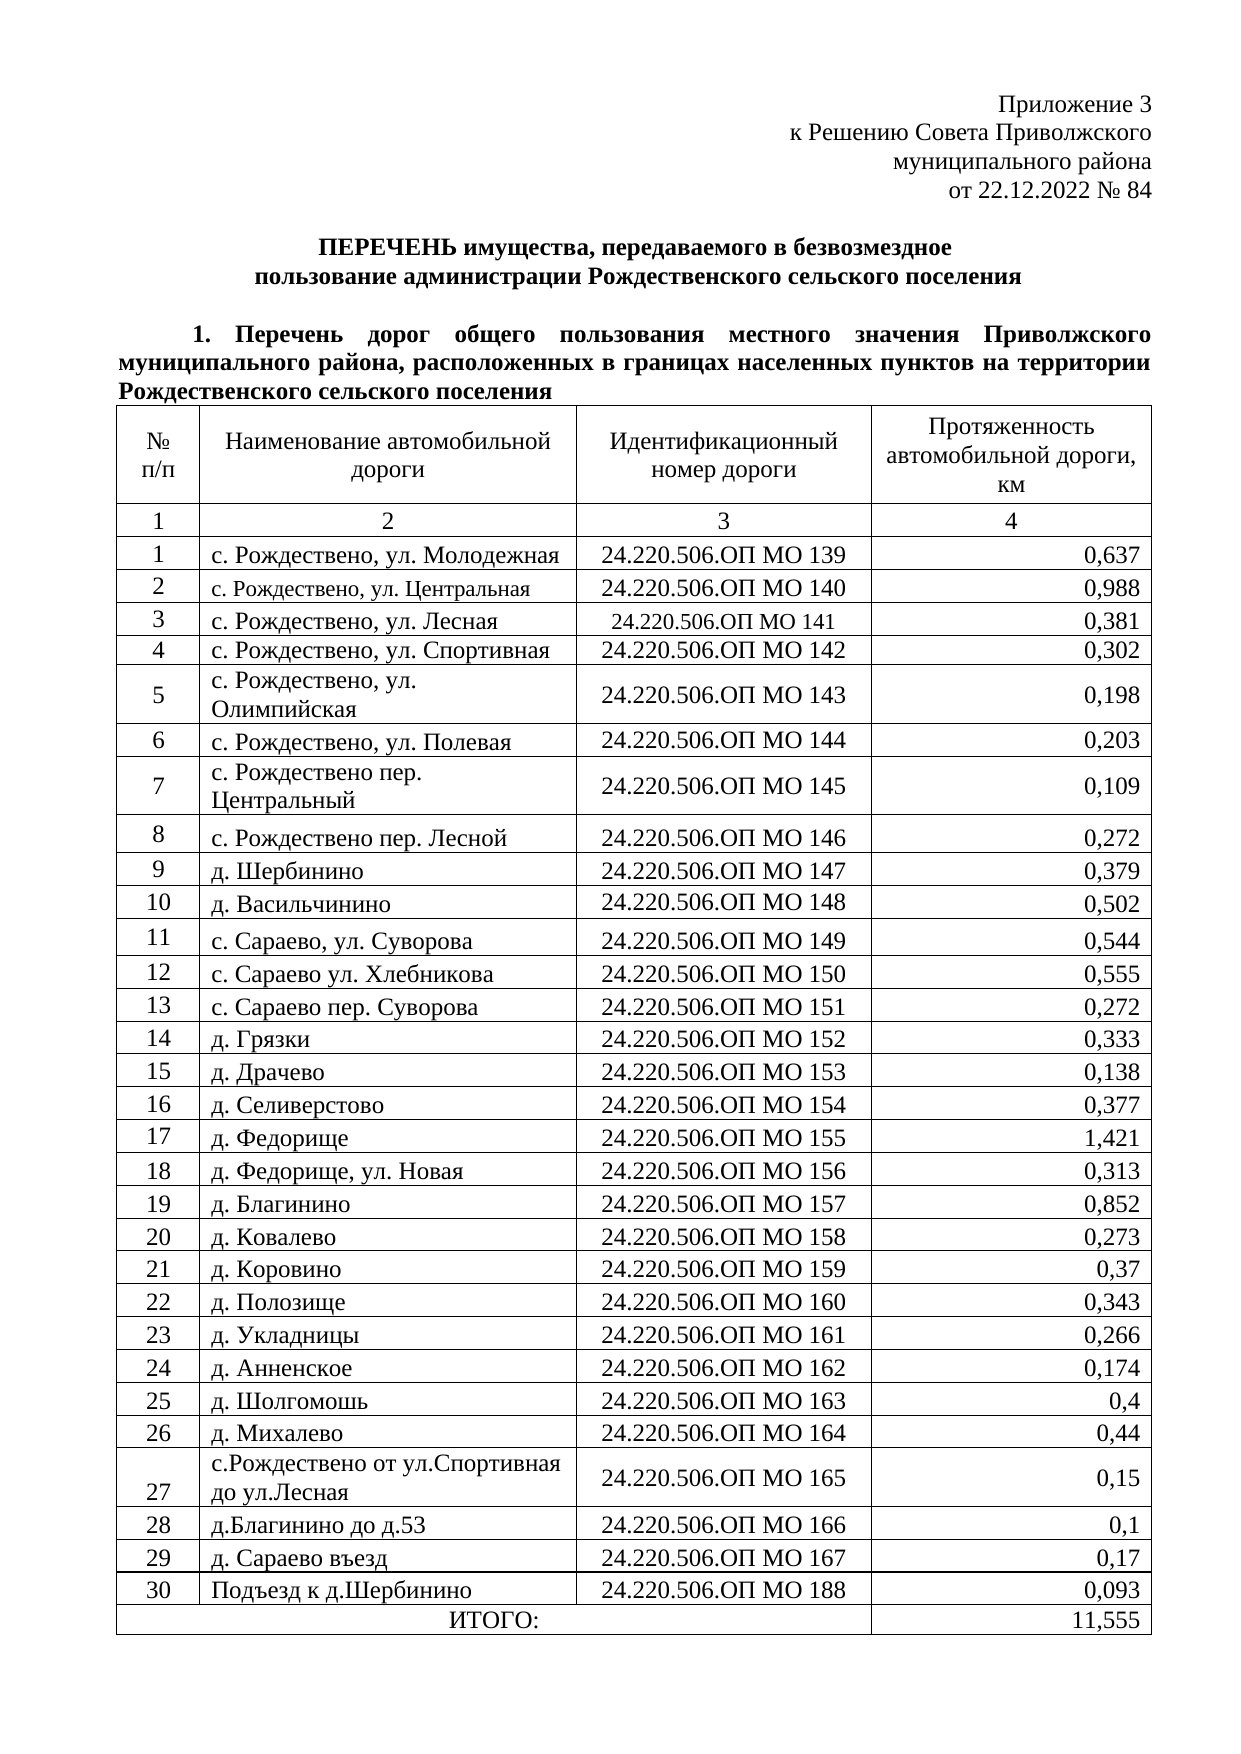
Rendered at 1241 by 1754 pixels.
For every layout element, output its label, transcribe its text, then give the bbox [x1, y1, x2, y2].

table_cell 2 [117, 570, 199, 602]
table_cell 0,381 [872, 603, 1151, 634]
table_cell 24.220.506.ОП МО 167 [577, 1540, 871, 1571]
table_cell с. Рождествено, ул. Лесная [200, 603, 576, 634]
table_cell 0,379 [872, 853, 1151, 884]
table_cell 30 [117, 1573, 199, 1604]
table_cell 24.220.506.ОП МО 149 [577, 919, 871, 955]
table_cell 14 [117, 1022, 199, 1053]
table_cell 0,17 [872, 1540, 1151, 1571]
table_cell 23 [117, 1317, 199, 1349]
table_cell д. Коровино [200, 1251, 576, 1283]
table_cell 19 [117, 1186, 199, 1218]
table_cell 0,377 [872, 1087, 1151, 1119]
table_header Идентификационный номер дороги [577, 406, 871, 503]
table_header № п/п [117, 406, 199, 503]
table_cell 0,302 [872, 636, 1151, 664]
table_cell 10 [117, 886, 199, 917]
table_cell д. Полозище [200, 1284, 576, 1316]
table_cell 24.220.506.ОП МО 164 [577, 1416, 871, 1447]
text ПЕРЕЧЕНЬ имущества, передаваемого в безвозмездное [118, 232, 1152, 261]
table_cell 1,421 [872, 1120, 1151, 1152]
table_cell 0,15 [872, 1448, 1151, 1506]
table_cell д. Федорище, ул. Новая [200, 1153, 576, 1185]
table_cell 27 [117, 1448, 199, 1506]
table_cell 24.220.506.ОП МО 140 [577, 570, 871, 602]
table_cell 0,203 [872, 724, 1151, 756]
list 1. Перечень дорог общего пользования местного значения Приволжского муниципального района, расположенных в границах населенных пунктов на территории Рождественского сельского поселения [118, 319, 1152, 405]
table_cell 24.220.506.ОП МО 159 [577, 1251, 871, 1283]
table_cell 0,109 [872, 757, 1151, 814]
text пользование администрации Рождественского сельского поселения [118, 261, 1152, 290]
table_cell 24.220.506.ОП МО 146 [577, 815, 871, 852]
table_cell д. Драчево [200, 1054, 576, 1086]
table_cell 0,1 [872, 1507, 1151, 1539]
table_cell Подъезд к д.Шербинино [200, 1573, 576, 1604]
table_cell 0,313 [872, 1153, 1151, 1185]
table_cell ИТОГО: [117, 1605, 871, 1634]
table_cell 7 [117, 757, 199, 814]
table_cell 0,544 [872, 919, 1151, 955]
table_cell с.Рождествено от ул.Спортивная до ул.Лесная [200, 1448, 576, 1506]
text от 22.12.2022 № 84 [118, 175, 1152, 204]
table_cell 15 [117, 1054, 199, 1086]
table_cell д. Благинино [200, 1186, 576, 1218]
table_cell 24 [117, 1350, 199, 1382]
table_cell 4 [872, 504, 1151, 536]
table_cell 18 [117, 1153, 199, 1185]
table_cell 24.220.506.ОП МО 142 [577, 636, 871, 664]
table_cell с. Рождествено, ул. Спортивная [200, 636, 576, 664]
table_cell с. Сараево пер. Суворова [200, 989, 576, 1021]
table_cell 0,555 [872, 956, 1151, 988]
table_cell 0,502 [872, 886, 1151, 917]
table_cell 0,266 [872, 1317, 1151, 1349]
table_cell 0,637 [872, 537, 1151, 569]
table_cell 0,174 [872, 1350, 1151, 1382]
table_cell 24.220.506.ОП МО 162 [577, 1350, 871, 1382]
table_cell 0,44 [872, 1416, 1151, 1447]
table_cell 5 [117, 665, 199, 723]
table_cell д. Михалево [200, 1416, 576, 1447]
table_cell 24.220.506.ОП МО 155 [577, 1120, 871, 1152]
table_cell 25 [117, 1383, 199, 1414]
table_cell 24.220.506.ОП МО 188 [577, 1573, 871, 1604]
table_cell 0,4 [872, 1383, 1151, 1414]
table_cell 24.220.506.ОП МО 153 [577, 1054, 871, 1086]
table_cell с. Рождествено, ул. Полевая [200, 724, 576, 756]
table_cell 0,333 [872, 1022, 1151, 1053]
table_cell 0,272 [872, 989, 1151, 1021]
text к Решению Совета Приволжского [118, 117, 1152, 146]
table_cell 24.220.506.ОП МО 139 [577, 537, 871, 569]
table_cell 26 [117, 1416, 199, 1447]
table_cell 24.220.506.ОП МО 163 [577, 1383, 871, 1414]
text Приложение 3 [118, 89, 1152, 117]
table_cell с. Сараево ул. Хлебникова [200, 956, 576, 988]
table_cell д.Благинино до д.53 [200, 1507, 576, 1539]
table_cell 24.220.506.ОП МО 147 [577, 853, 871, 884]
table_cell 8 [117, 815, 199, 852]
table_cell 24.220.506.ОП МО 144 [577, 724, 871, 756]
table_cell 24.220.506.ОП МО 141 [577, 603, 871, 634]
table_cell с. Рождествено пер. Центральный [200, 757, 576, 814]
table_cell 1 [117, 537, 199, 569]
table_cell 6 [117, 724, 199, 756]
table_header Наименование автомобильной дороги [200, 406, 576, 503]
table_cell 0,138 [872, 1054, 1151, 1086]
table_cell с. Рождествено, ул. Олимпийская [200, 665, 576, 723]
table_cell 24.220.506.ОП МО 148 [577, 886, 871, 917]
table_cell 0,093 [872, 1573, 1151, 1604]
table_header Протяженность автомобильной дороги, км [872, 406, 1151, 503]
table_cell д. Сараево въезд [200, 1540, 576, 1571]
table_cell 0,988 [872, 570, 1151, 602]
table_cell 24.220.506.ОП МО 143 [577, 665, 871, 723]
table_cell д. Шолгомошь [200, 1383, 576, 1414]
table_cell 28 [117, 1507, 199, 1539]
table_cell 22 [117, 1284, 199, 1316]
table_cell 0,37 [872, 1251, 1151, 1283]
table_cell 4 [117, 636, 199, 664]
table_cell 16 [117, 1087, 199, 1119]
table_cell 17 [117, 1120, 199, 1152]
table_cell д. Федорище [200, 1120, 576, 1152]
table_cell 24.220.506.ОП МО 166 [577, 1507, 871, 1539]
table_cell д. Анненское [200, 1350, 576, 1382]
table_cell с. Сараево, ул. Суворова [200, 919, 576, 955]
table_cell 2 [200, 504, 576, 536]
table_cell 20 [117, 1219, 199, 1250]
table_cell д. Шербинино [200, 853, 576, 884]
table_cell 29 [117, 1540, 199, 1571]
table_cell 13 [117, 989, 199, 1021]
table_cell д. Укладницы [200, 1317, 576, 1349]
table_cell 24.220.506.ОП МО 161 [577, 1317, 871, 1349]
table_cell с. Рождествено пер. Лесной [200, 815, 576, 852]
table_cell 24.220.506.ОП МО 152 [577, 1022, 871, 1053]
text муниципального района [118, 146, 1152, 175]
table_cell 0,343 [872, 1284, 1151, 1316]
table_cell с. Рождествено, ул. Молодежная [200, 537, 576, 569]
table_cell д. Ковалево [200, 1219, 576, 1250]
table_cell д. Селиверстово [200, 1087, 576, 1119]
table_cell 24.220.506.ОП МО 154 [577, 1087, 871, 1119]
table_cell 11,555 [872, 1605, 1151, 1634]
table_cell 24.220.506.ОП МО 158 [577, 1219, 871, 1250]
table_cell 0,198 [872, 665, 1151, 723]
table_cell 9 [117, 853, 199, 884]
table_cell 24.220.506.ОП МО 156 [577, 1153, 871, 1185]
table_cell 21 [117, 1251, 199, 1283]
table_cell 24.220.506.ОП МО 157 [577, 1186, 871, 1218]
table_cell 24.220.506.ОП МО 165 [577, 1448, 871, 1506]
table_cell д. Васильчинино [200, 886, 576, 917]
table_cell 0,272 [872, 815, 1151, 852]
table_cell 24.220.506.ОП МО 150 [577, 956, 871, 988]
table_cell 0,852 [872, 1186, 1151, 1218]
table_cell 24.220.506.ОП МО 160 [577, 1284, 871, 1316]
table_cell 24.220.506.ОП МО 145 [577, 757, 871, 814]
table_cell 3 [577, 504, 871, 536]
table_cell 11 [117, 919, 199, 955]
table_cell 24.220.506.ОП МО 151 [577, 989, 871, 1021]
table_cell с. Рождествено, ул. Центральная [200, 570, 576, 602]
table_cell 1 [117, 504, 199, 536]
table_cell д. Грязки [200, 1022, 576, 1053]
table_cell 0,273 [872, 1219, 1151, 1250]
table_cell 12 [117, 956, 199, 988]
table_cell 3 [117, 603, 199, 634]
